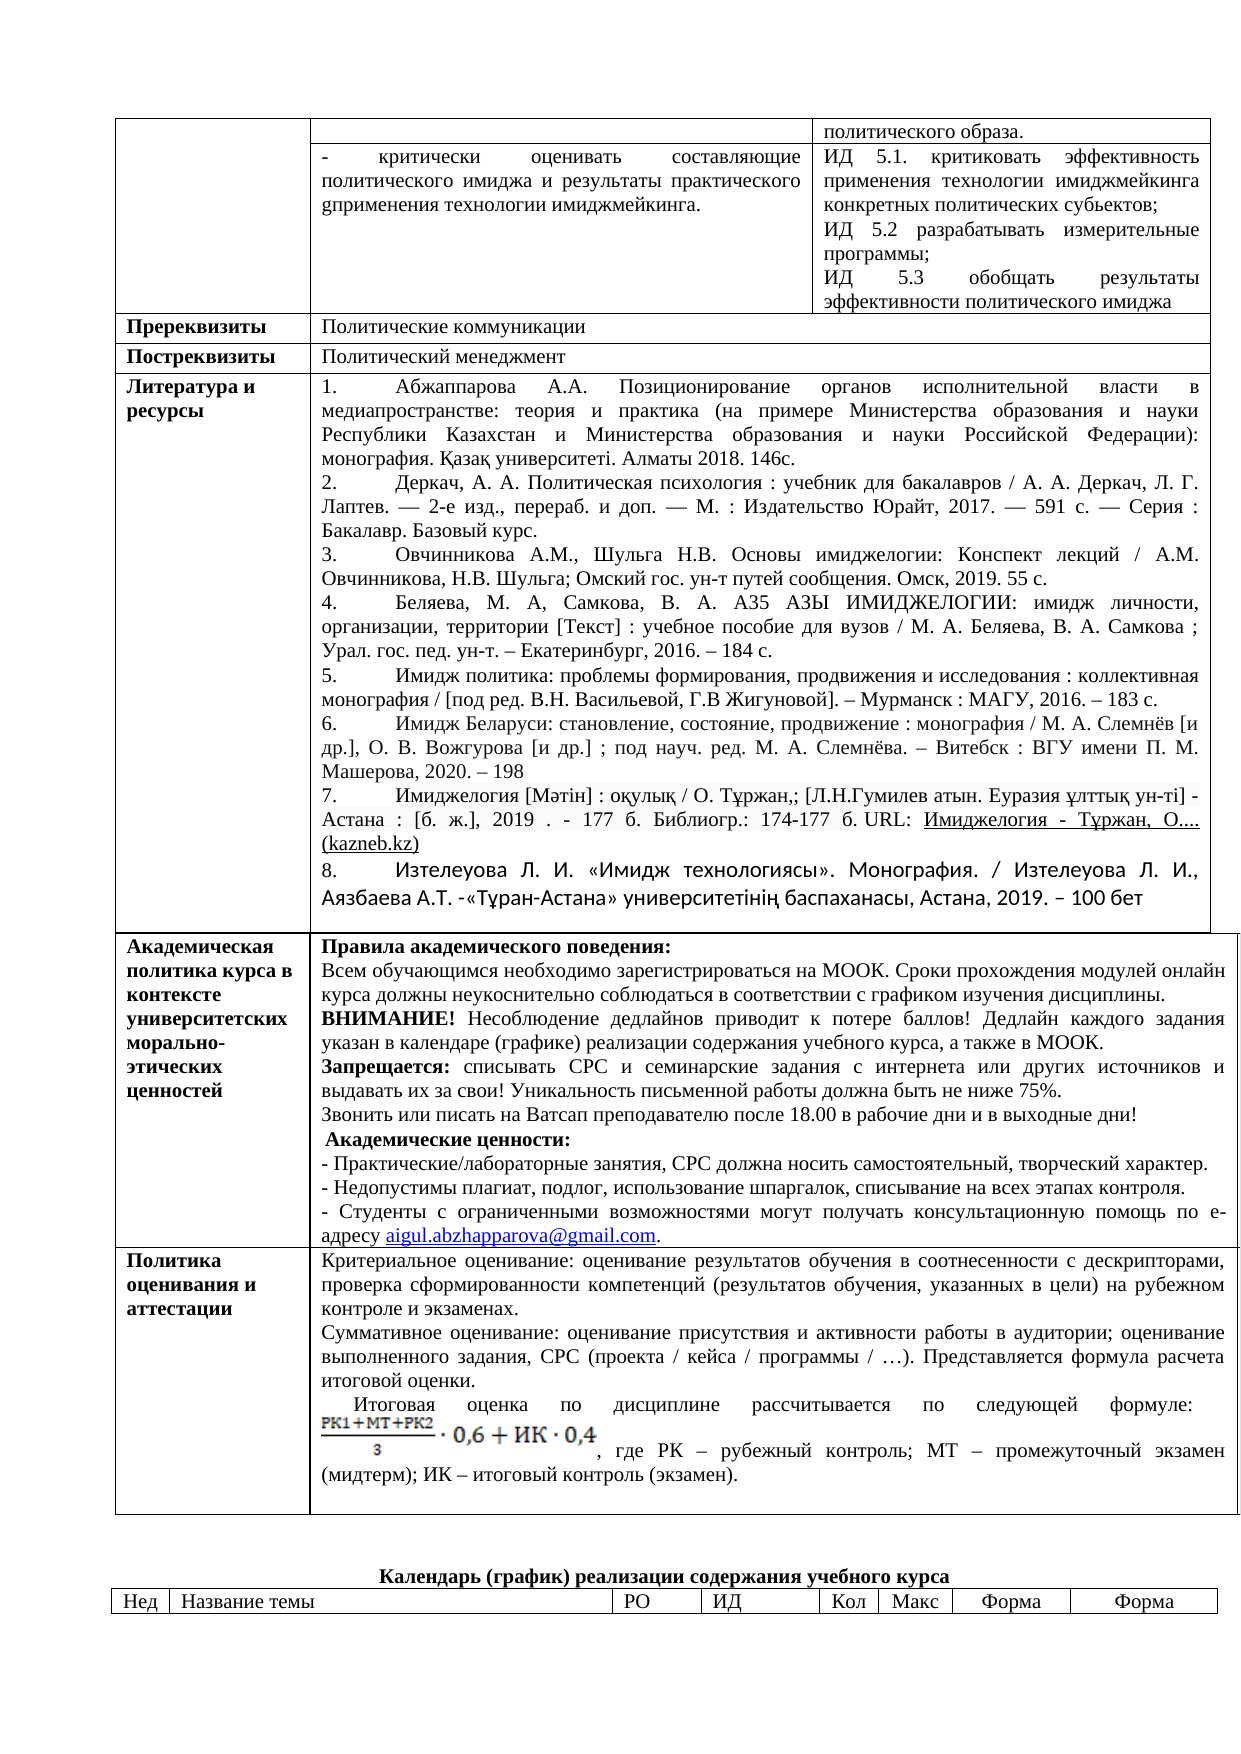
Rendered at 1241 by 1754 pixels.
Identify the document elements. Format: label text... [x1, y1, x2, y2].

table_cell Политика оценивания и аттестации [116, 1248, 309, 1514]
table_header Форма оценки знаний [953, 1589, 1070, 1613]
table_cell Пререквизиты [116, 314, 310, 343]
table_header Кол-во часов [820, 1589, 878, 1613]
table_header Название темы [170, 1589, 612, 1613]
text Календарь (график) реализации содержания учебного курса [177, 1563, 1152, 1588]
table_header ИД [702, 1589, 819, 1613]
table_cell Политические коммуникации [311, 314, 1210, 343]
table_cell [311, 119, 812, 143]
table_cell Абжаппарова А.А. Позиционирование органов исполнительной власти в медиапространстве: теория и практика (на примере Министерства образования и науки Республики Казахстан и Министерства образования и науки Российской Федерации): монография. Қазақ университеті. Алматы 2018. 146с. Деркач, А. А. Политическая психология : учебник для бакалавров / А. А. Деркач, Л. Г. Лаптев. — 2-е изд., перераб. и доп. — М. : Издательство Юрайт, 2017. — 591 с. — Серия : Бакалавр. Базовый курс. Овчинникова А.М., Шульга Н.В. Основы имиджелогии: Конспект лекций / А.М. Овчинникова, Н.В. Шульга; Омский гос. ун-т путей сообщения. Омск, 2019. 55 с. Беляева, М. А, Самкова, В. А. А35 АЗЫ ИМИДЖЕЛОГИИ: имидж личности, организации, территории [Текст] : учебное пособие для вузов / М. А. Беляева, В. А. Самкова ; Урал. гос. пед. ун-т. – Екатеринбург, 2016. – 184 с. Имидж политика: проблемы формирования, продвижения и исследования : коллективная монография / [под ред. В.Н. Васильевой, Г.В Жигуновой]. – Мурманск : МАГУ, 2016. – 183 с. Имидж Беларуси: становление, состояние, продвижение : монография / М. А. Слемнёв [и др.], О. В. Вожгурова [и др.] ; под науч. ред. М. А. Слемнёва. – Витебск : ВГУ имени П. М. Машерова, 2020. – 198 Имиджелогия [Мәтін] : оқулық / О. Тұржан,; [Л.Н.Гумилев атын. Еуразия ұлттық ун-ті] - Астана : [б. ж.], 2019 . - 177 б. Библиогр.: 174-177 б. URL: Имиджелогия - Тұржан, О.... (kazneb.kz) Изтелеуова Л. И. «Имидж технологиясы». Монография. / Изтелеуова Л. И., Аязбаева А.Т. -«Тұран-Астана» университетінің баспаханасы, Астана, 2019. – 100 бет [311, 374, 1210, 932]
table_cell Литература и ресурсы [116, 374, 310, 932]
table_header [1071, 1589, 1217, 1613]
table_header Академическая политика курса в контексте университетских морально-этических ценностей [116, 934, 309, 1247]
table_header Правила академического поведения: Всем обучающимся необходимо зарегистрироваться на МООК. Сроки прохождения модулей онлайн курса должны неукоснительно соблюдаться в соответствии с графиком изучения дисциплины. ВНИМАНИЕ! Несоблюдение дедлайнов приводит к потере баллов! Дедлайн каждого задания указан в календаре (графике) реализации содержания учебного курса, а также в МООК. Запрещается: списывать СРС и семинарские задания с интернета или других источников и выдавать их за свои! Уникальность письменной работы должна быть не ниже 75%. Звонить или писать на Ватсап преподавателю после 18.00 в рабочие дни и в выходные дни! Академические ценности: - Практические/лабораторные занятия, СРС должна носить самостоятельный, творческий характер. - Недопустимы плагиат, подлог, использование шпаргалок, списывание на всех этапах контроля. - Студенты с ограниченными возможностями могут получать консультационную помощь по е-адресу aigul.abzhapparova@gmail.com. [311, 934, 1237, 1247]
table_cell - критически оценивать составляющие политического имиджа и результаты практического gприменения технологии имиджмейкинга. [311, 144, 812, 313]
table_header РО [613, 1589, 701, 1613]
table_cell Постреквизиты [116, 344, 310, 373]
table_cell Политический менеджмент [311, 344, 1210, 373]
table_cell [813, 119, 1210, 143]
table_header Максимальный балл [879, 1589, 952, 1613]
picture [321, 1416, 597, 1457]
table_header Неделя [112, 1589, 169, 1613]
table_cell ИД 5.1. критиковать эффективность применения технологии имиджмейкинга конкретных политических субьектов; ИД 5.2 разрабатывать измерительные программы; ИД 5.3 обобщать результаты эффективности политического имиджа [813, 144, 1210, 313]
table_cell Критериальное оценивание: оценивание результатов обучения в соотнесенности с дескрипторами, проверка сформированности компетенций (результатов обучения, указанных в цели) на рубежном контроле и экзаменах. Суммативное оценивание: оценивание присутствия и активности работы в аудитории; оценивание выполненного задания, СРС (проекта / кейса / программы / …). Представляется формула расчета итоговой оценки. Итоговая оценка по дисциплине рассчитывается по следующей формуле: , где РК – рубежный контроль; МТ – промежуточный экзамен (мидтерм); ИК – итоговый контроль (экзамен). [311, 1248, 1237, 1514]
